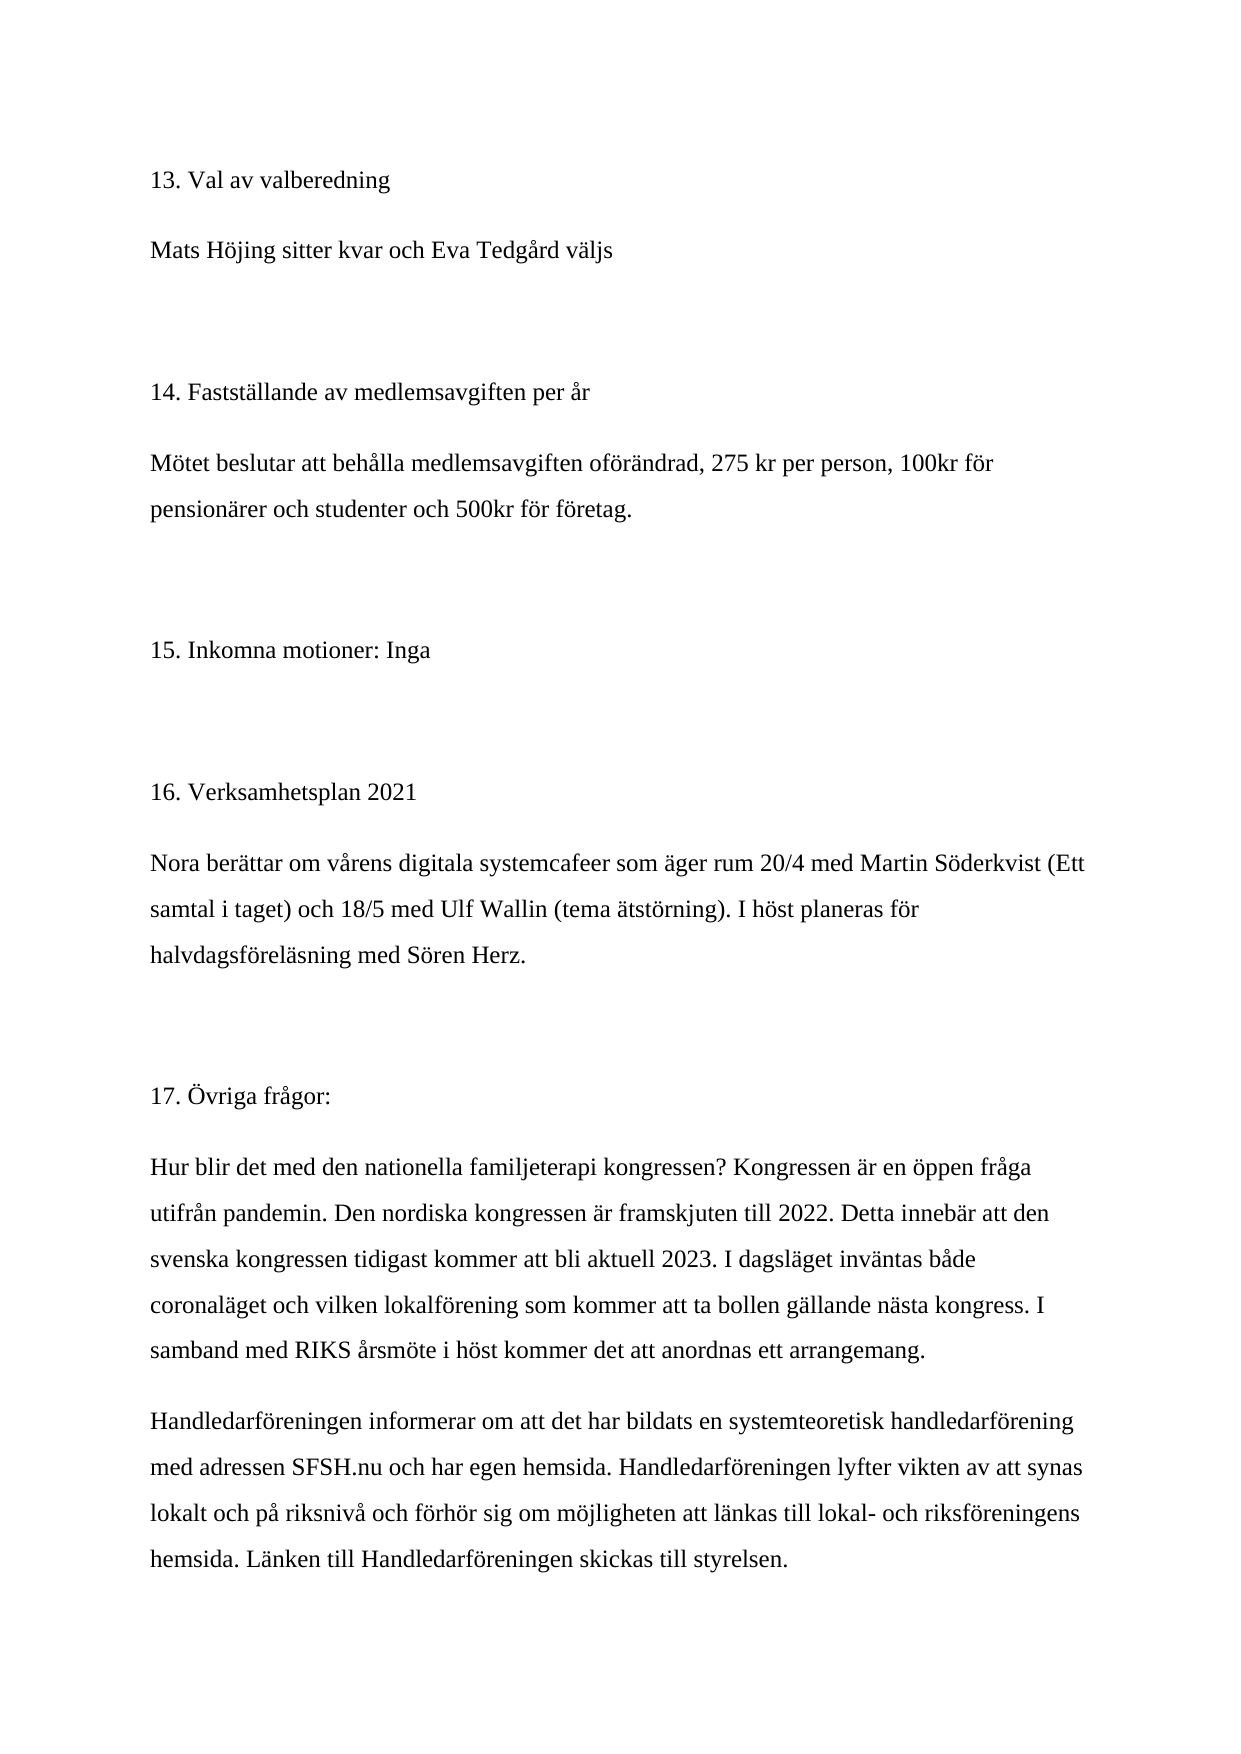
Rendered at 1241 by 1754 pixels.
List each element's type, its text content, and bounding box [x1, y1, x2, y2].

text Mats Höjing sitter kvar och Eva Tedgård väljs [150, 218, 1090, 264]
text 14. Fastställande av medlemsavgiften per år [150, 360, 1090, 406]
text 15. Inkomna motioner: Inga [150, 618, 1090, 664]
text 16. Verksamhetsplan 2021 [150, 760, 1090, 806]
text Mötet beslutar att behålla medlemsavgiften oförändrad, 275 kr per person, 100kr för pensionärer och studenter och 500kr för företag. [150, 431, 1090, 523]
text 13. Val av valberedning [150, 148, 1090, 193]
text Hur blir det med den nationella familjeterapi kongressen? Kongressen är en öppen fråga utifrån pandemin. Den nordiska kongressen är framskjuten till 2022. Detta innebär att den svenska kongressen tidigast kommer att bli aktuell 2023. I dagsläget inväntas både coronaläget och vilken lokalförening som kommer att ta bollen gällande nästa kongress. I samband med RIKS årsmöte i höst kommer det att anordnas ett arrangemang. [150, 1135, 1090, 1364]
text Nora berättar om vårens digitala systemcafeer som äger rum 20/4 med Martin Söderkvist (Ett samtal i taget) och 18/5 med Ulf Wallin (tema ätstörning). I höst planeras för halvdagsföreläsning med Sören Herz. [150, 831, 1090, 968]
text Handledarföreningen informerar om att det har bildats en systemteoretisk handledarförening med adressen SFSH.nu och har egen hemsida. Handledarföreningen lyfter vikten av att synas lokalt och på riksnivå och förhör sig om möjligheten att länkas till lokal- och riksföreningens hemsida. Länken till Handledarföreningen skickas till styrelsen. [150, 1389, 1090, 1573]
text 17. Övriga frågor: [150, 1064, 1090, 1110]
